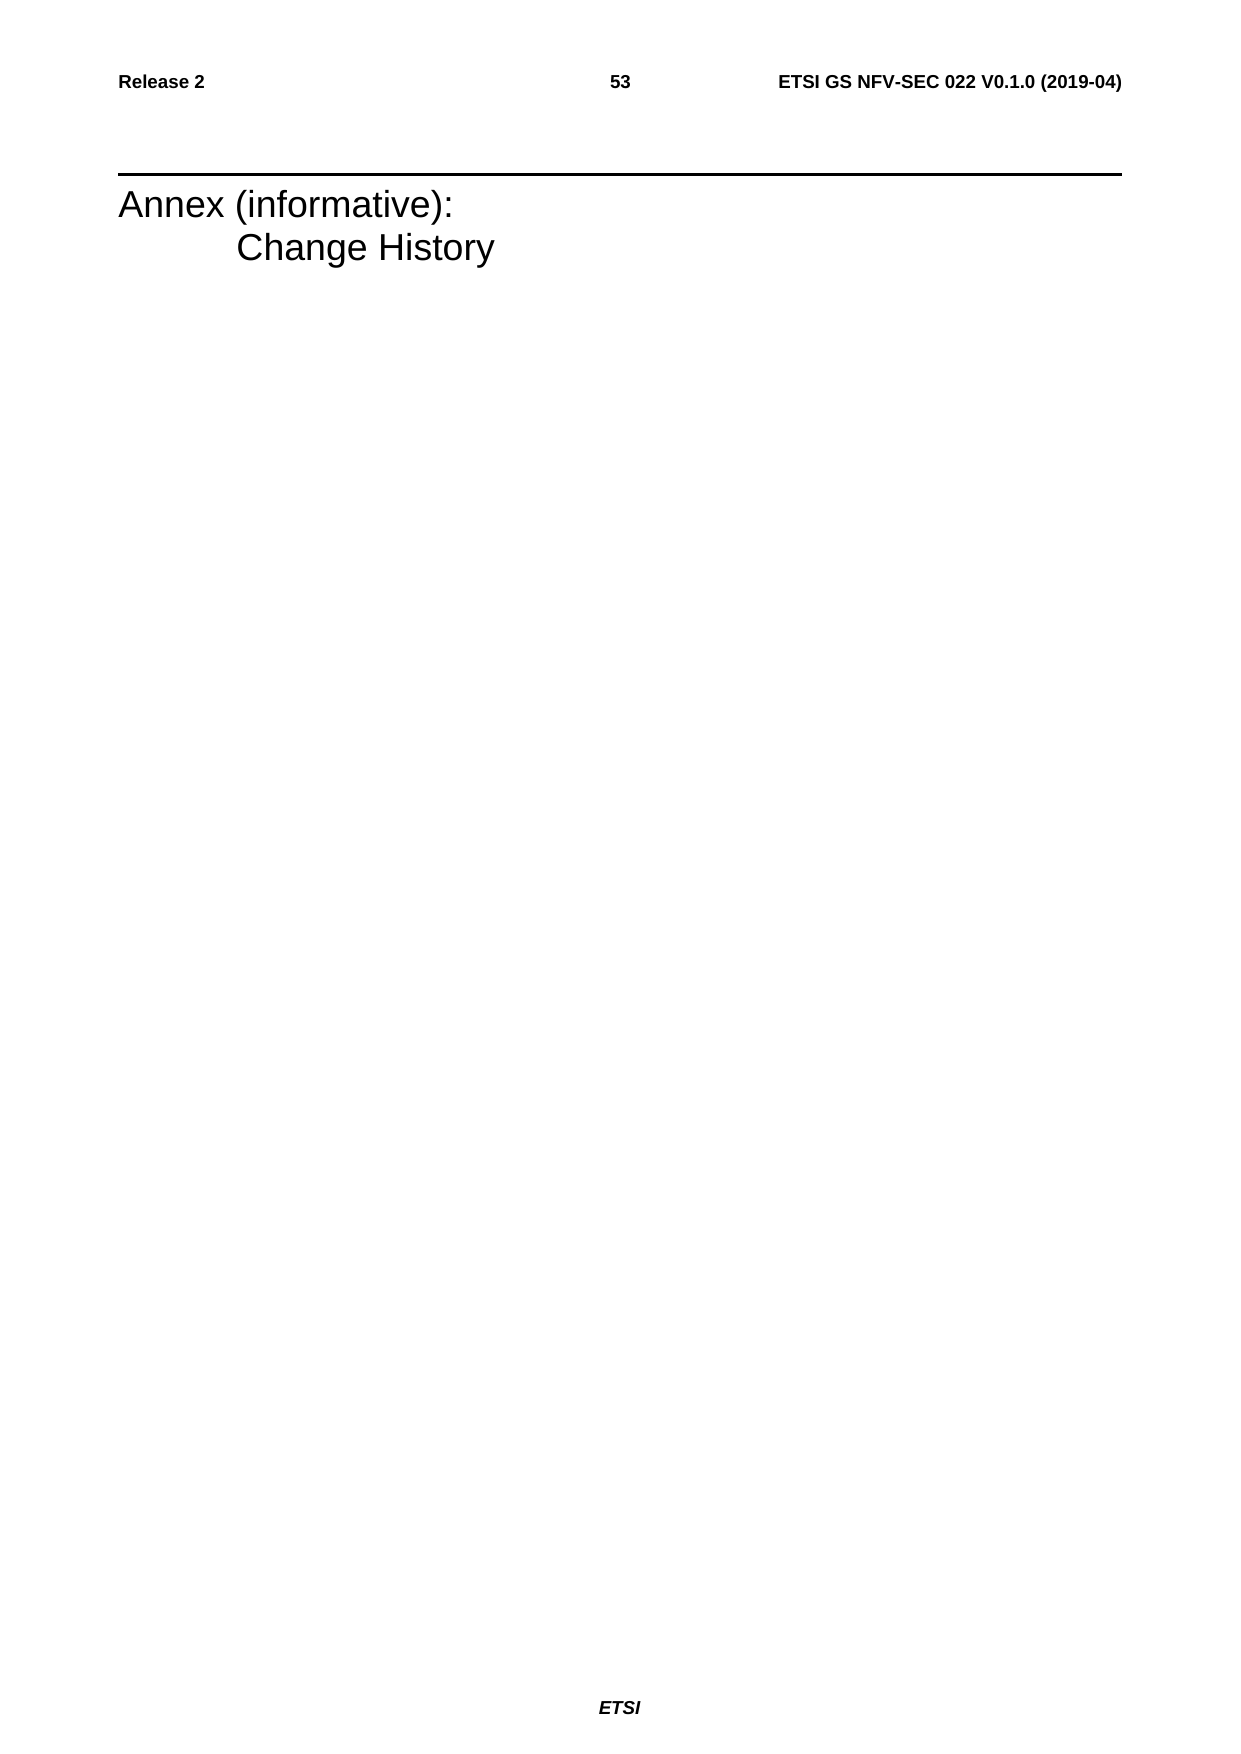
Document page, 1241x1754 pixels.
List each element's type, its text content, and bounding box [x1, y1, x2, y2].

subtitle Annex (informative): Change History [118, 176, 1122, 268]
